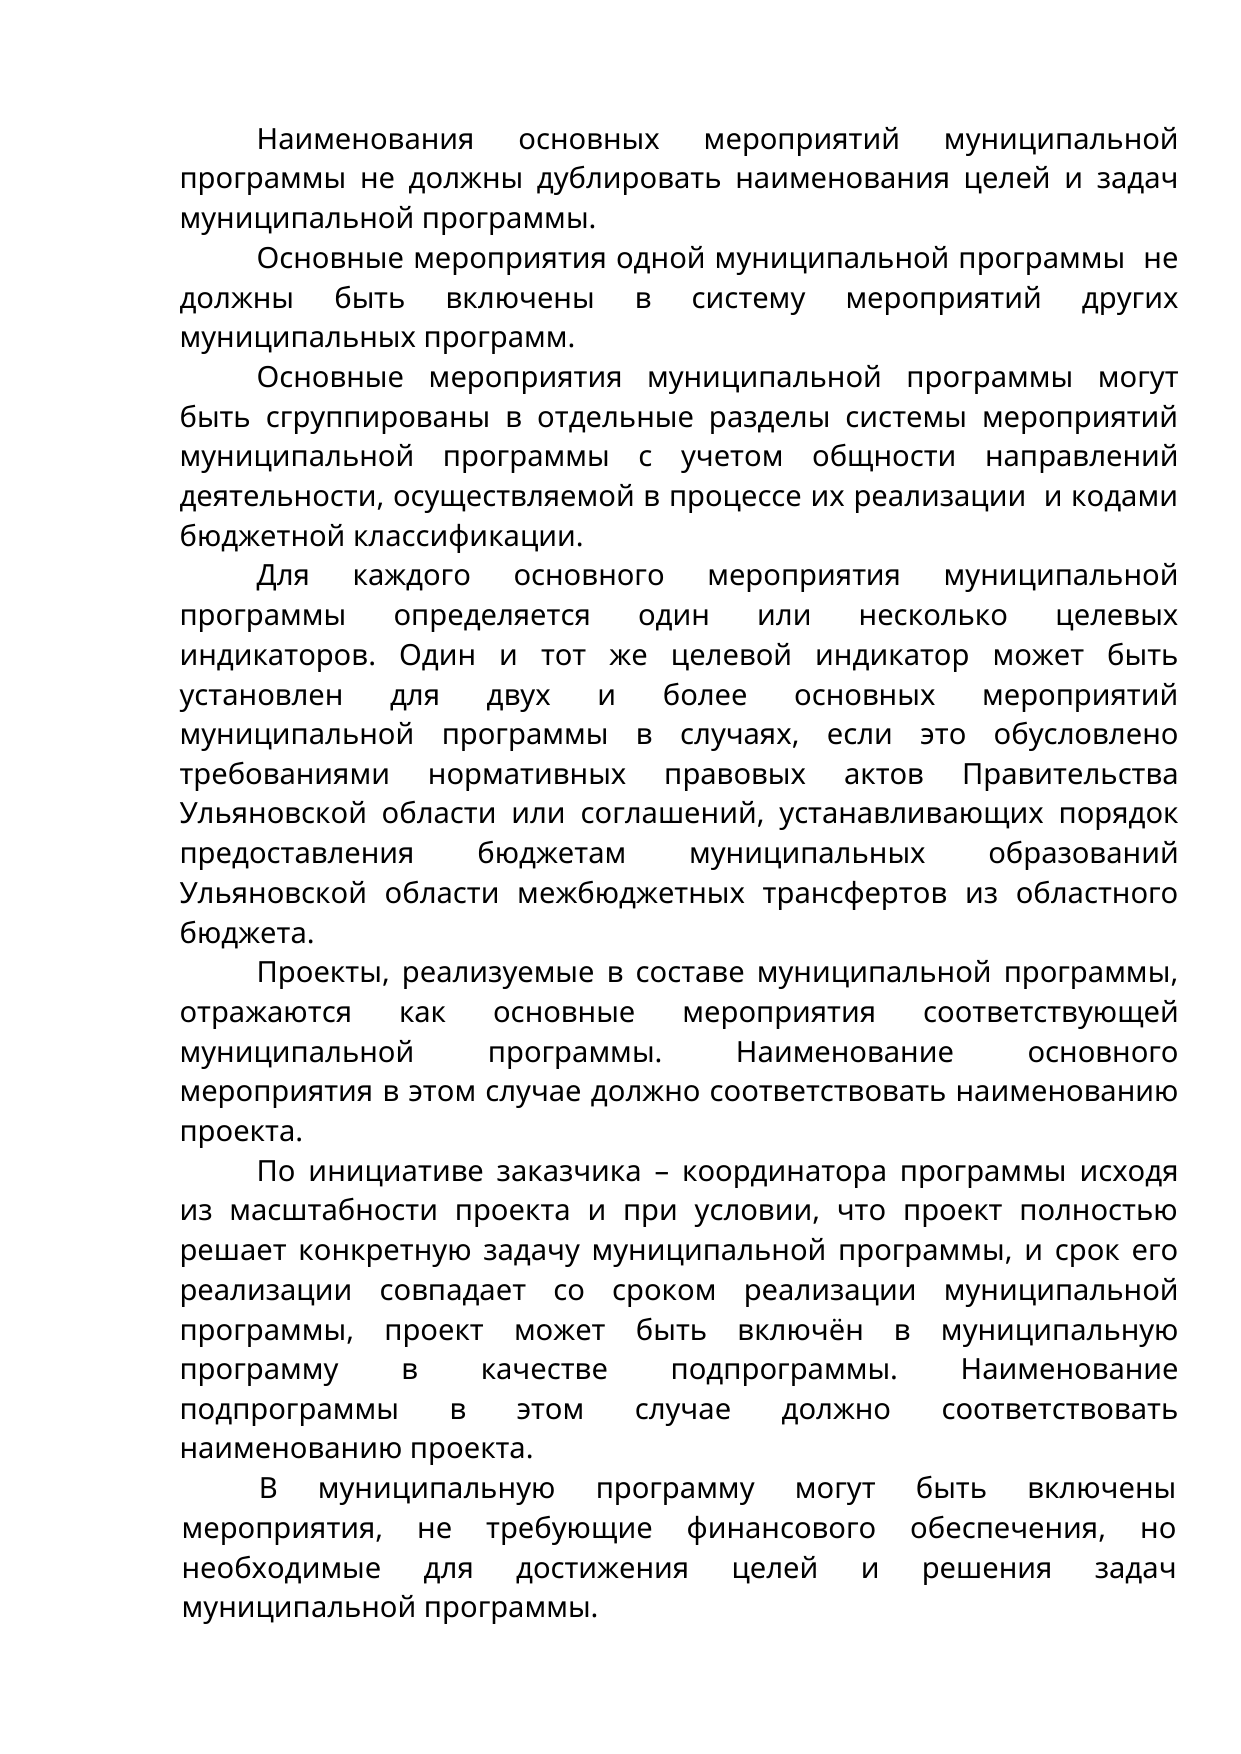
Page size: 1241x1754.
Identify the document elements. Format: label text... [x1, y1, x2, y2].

text Для каждого основного мероприятия муниципальной программы определяется один или несколько целевых индикаторов. Один и тот же целевой индикатор может быть установлен для двух и более основных мероприятий муниципальной программы в случаях, если это обусловлено требованиями нормативных правовых актов Правительства Ульяновской области или соглашений, устанавливающих порядок предоставления бюджетам муниципальных образований Ульяновской области межбюджетных трансфертов из областного бюджета. [179, 555, 1179, 952]
text По инициативе заказчика – координатора программы исходя из масштабности проекта и при условии, что проект полностью решает конкретную задачу муниципальной программы, и срок его реализации совпадает со сроком реализации муниципальной программы, проект может быть включён в муниципальную программу в качестве подпрограммы. Наименование подпрограммы в этом случае должно соответствовать наименованию проекта. [179, 1150, 1179, 1467]
text В муниципальную программу могут быть включены мероприятия, не требующие финансового обеспечения, но необходимые для достижения целей и решения задач муниципальной программы. [181, 1467, 1177, 1626]
text Основные мероприятия одной муниципальной программы не должны быть включены в систему мероприятий других муниципальных программ. [179, 237, 1179, 356]
text Основные мероприятия муниципальной программы могут быть сгруппированы в отдельные разделы системы мероприятий муниципальной программы с учетом общности направлений деятельности, осуществляемой в процессе их реализации и кодами бюджетной классификации. [179, 356, 1179, 555]
text Проекты, реализуемые в составе муниципальной программы, отражаются как основные мероприятия соответствующей муниципальной программы. Наименование основного мероприятия в этом случае должно соответствовать наименованию проекта. [179, 952, 1179, 1150]
text Наименования основных мероприятий муниципальной программы не должны дублировать наименования целей и задач муниципальной программы. [179, 118, 1179, 237]
